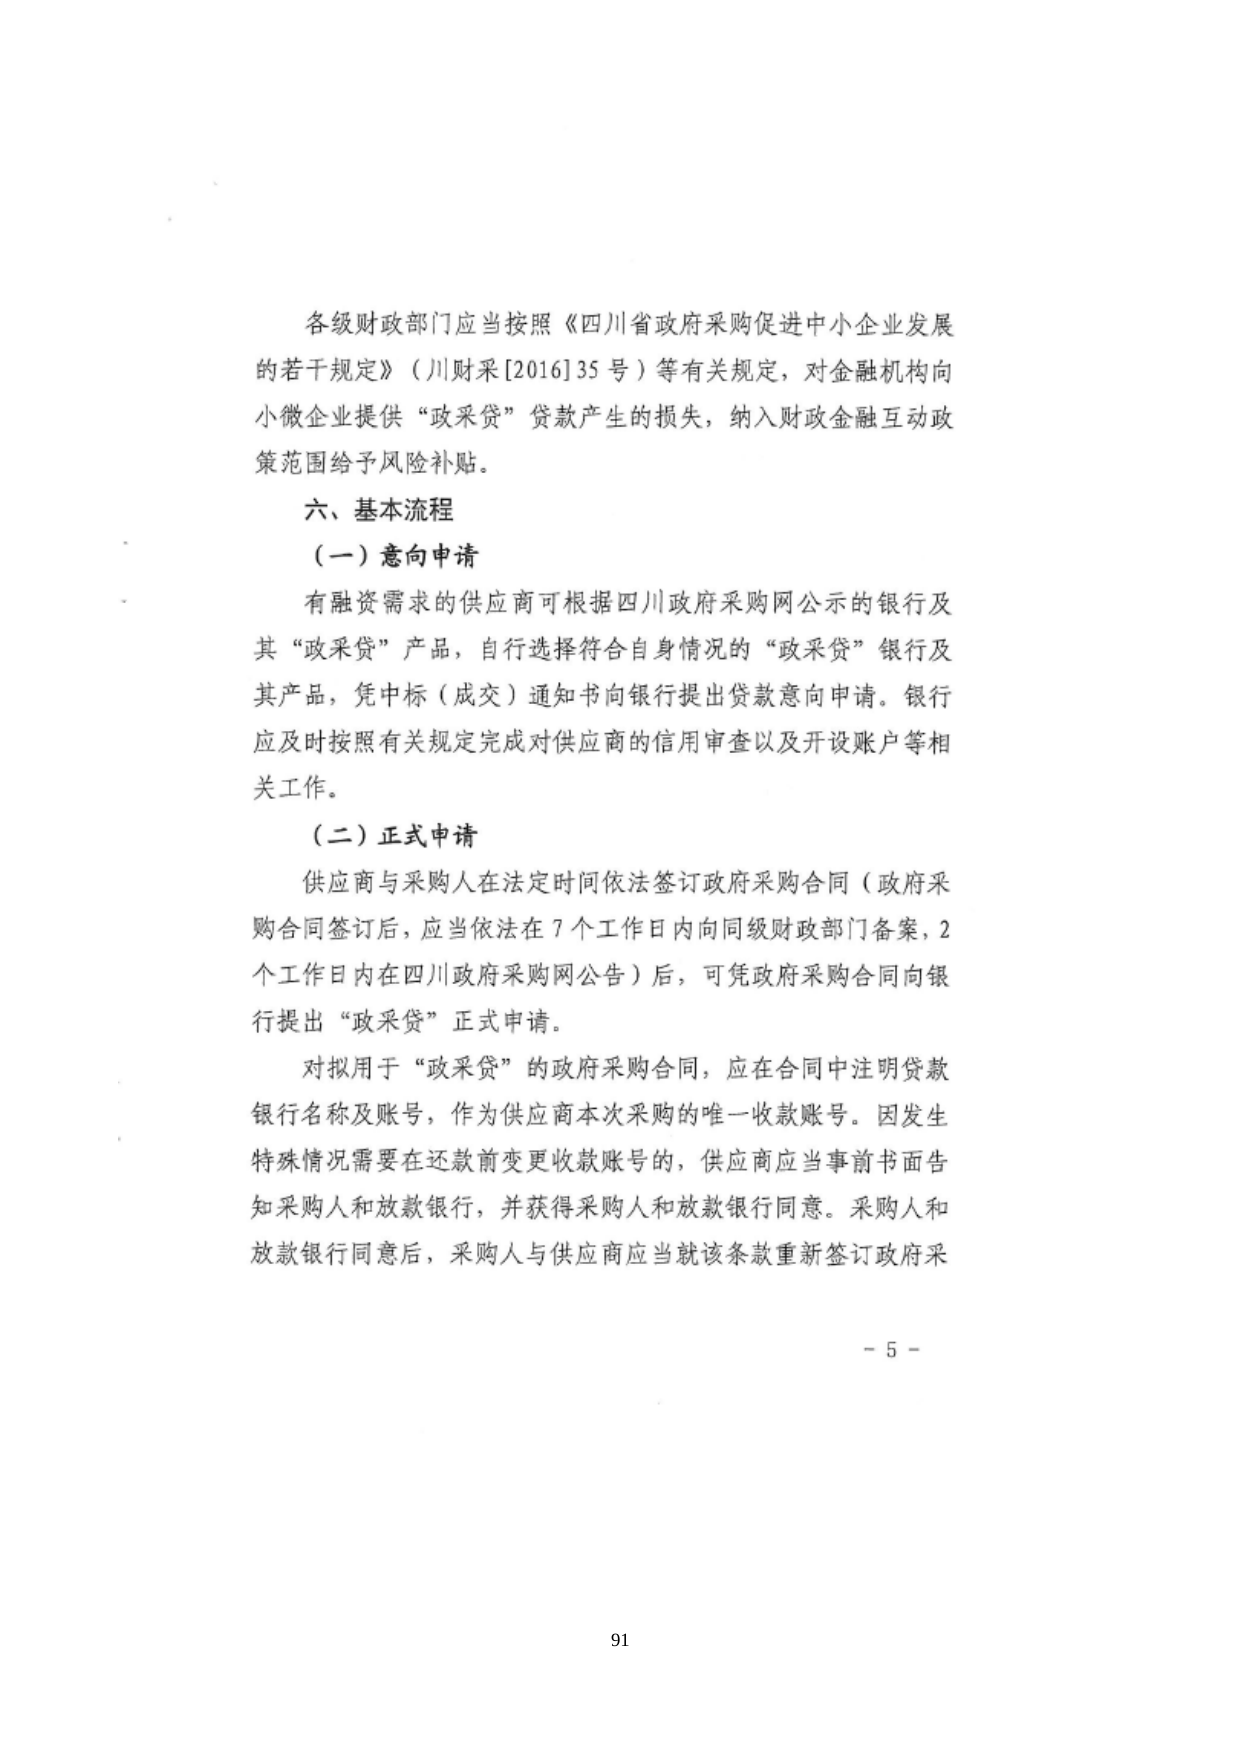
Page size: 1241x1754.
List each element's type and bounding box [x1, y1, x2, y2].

picture [118, 118, 1093, 1443]
